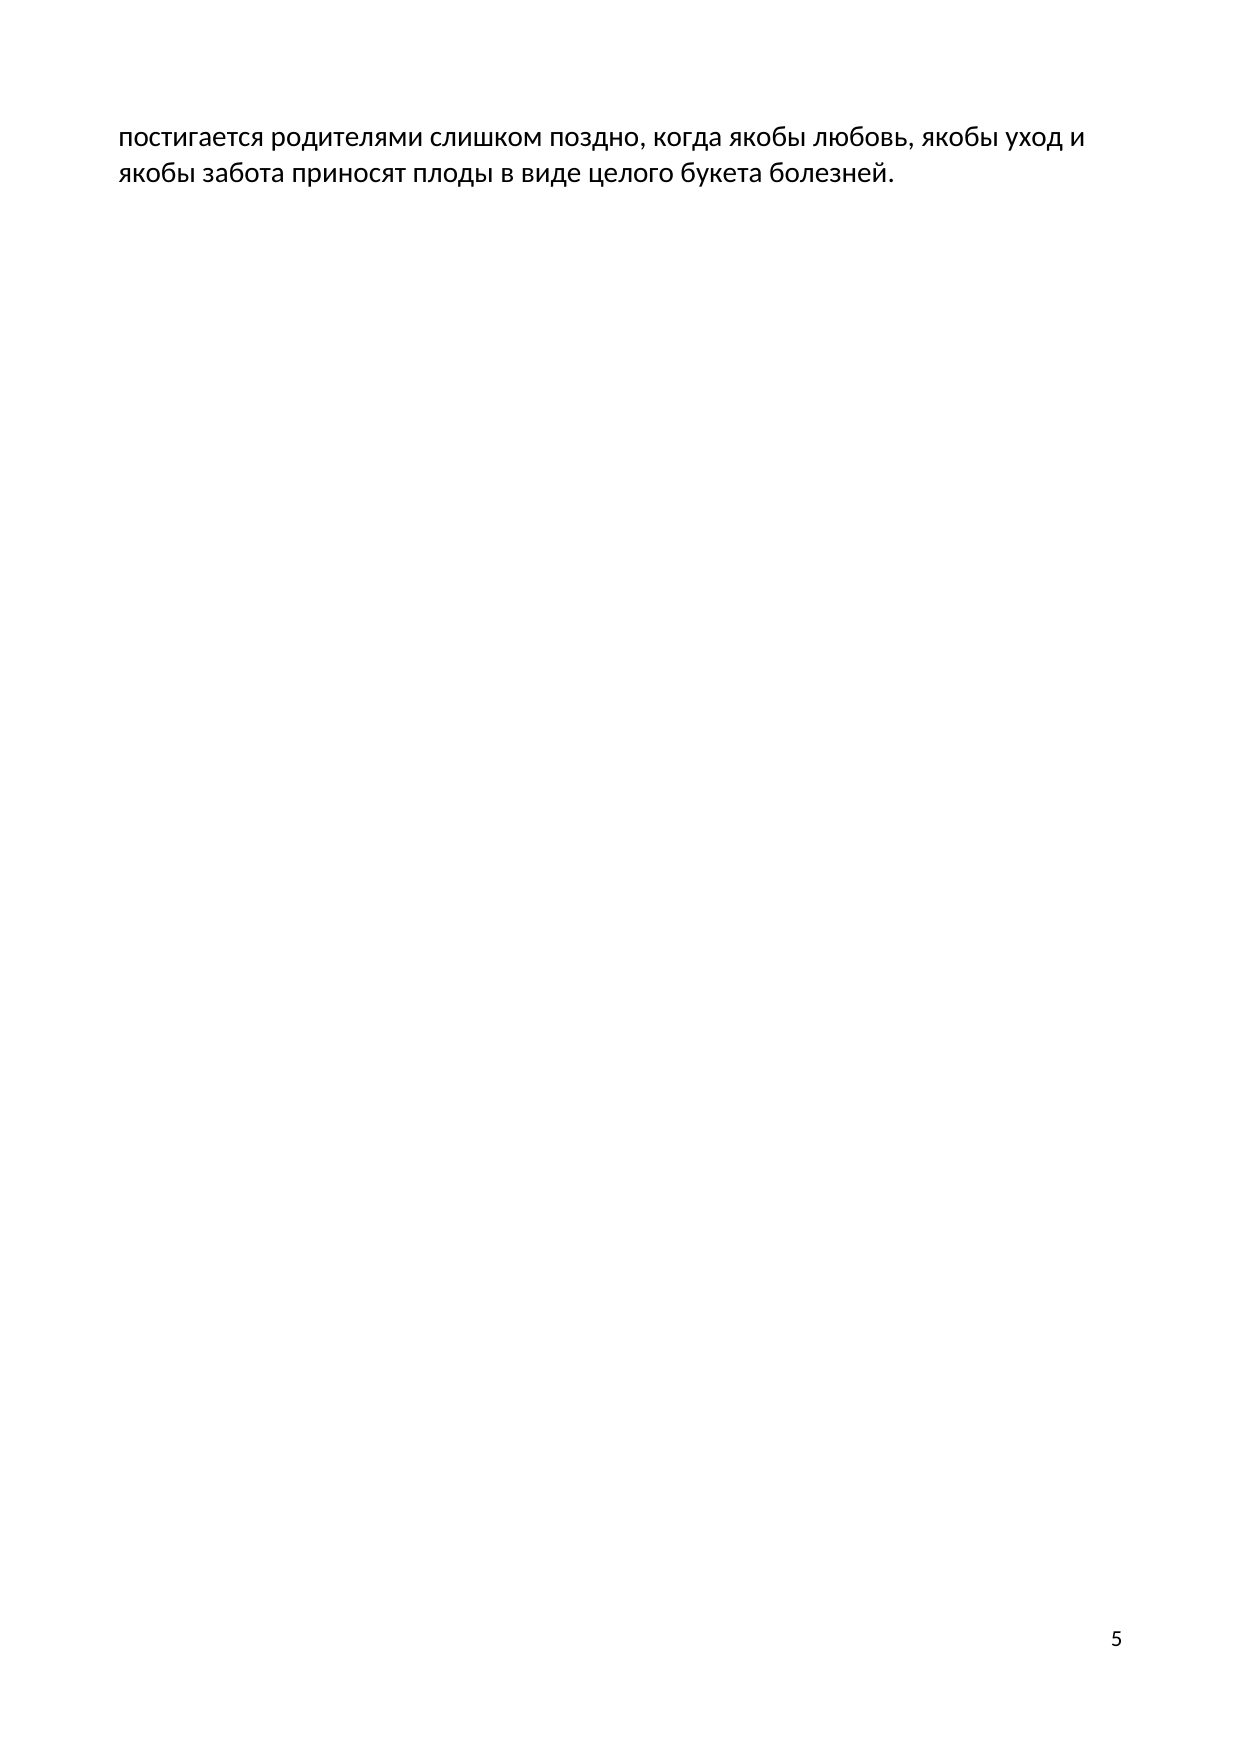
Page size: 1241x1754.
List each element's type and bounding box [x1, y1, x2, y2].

text [118, 118, 1122, 189]
